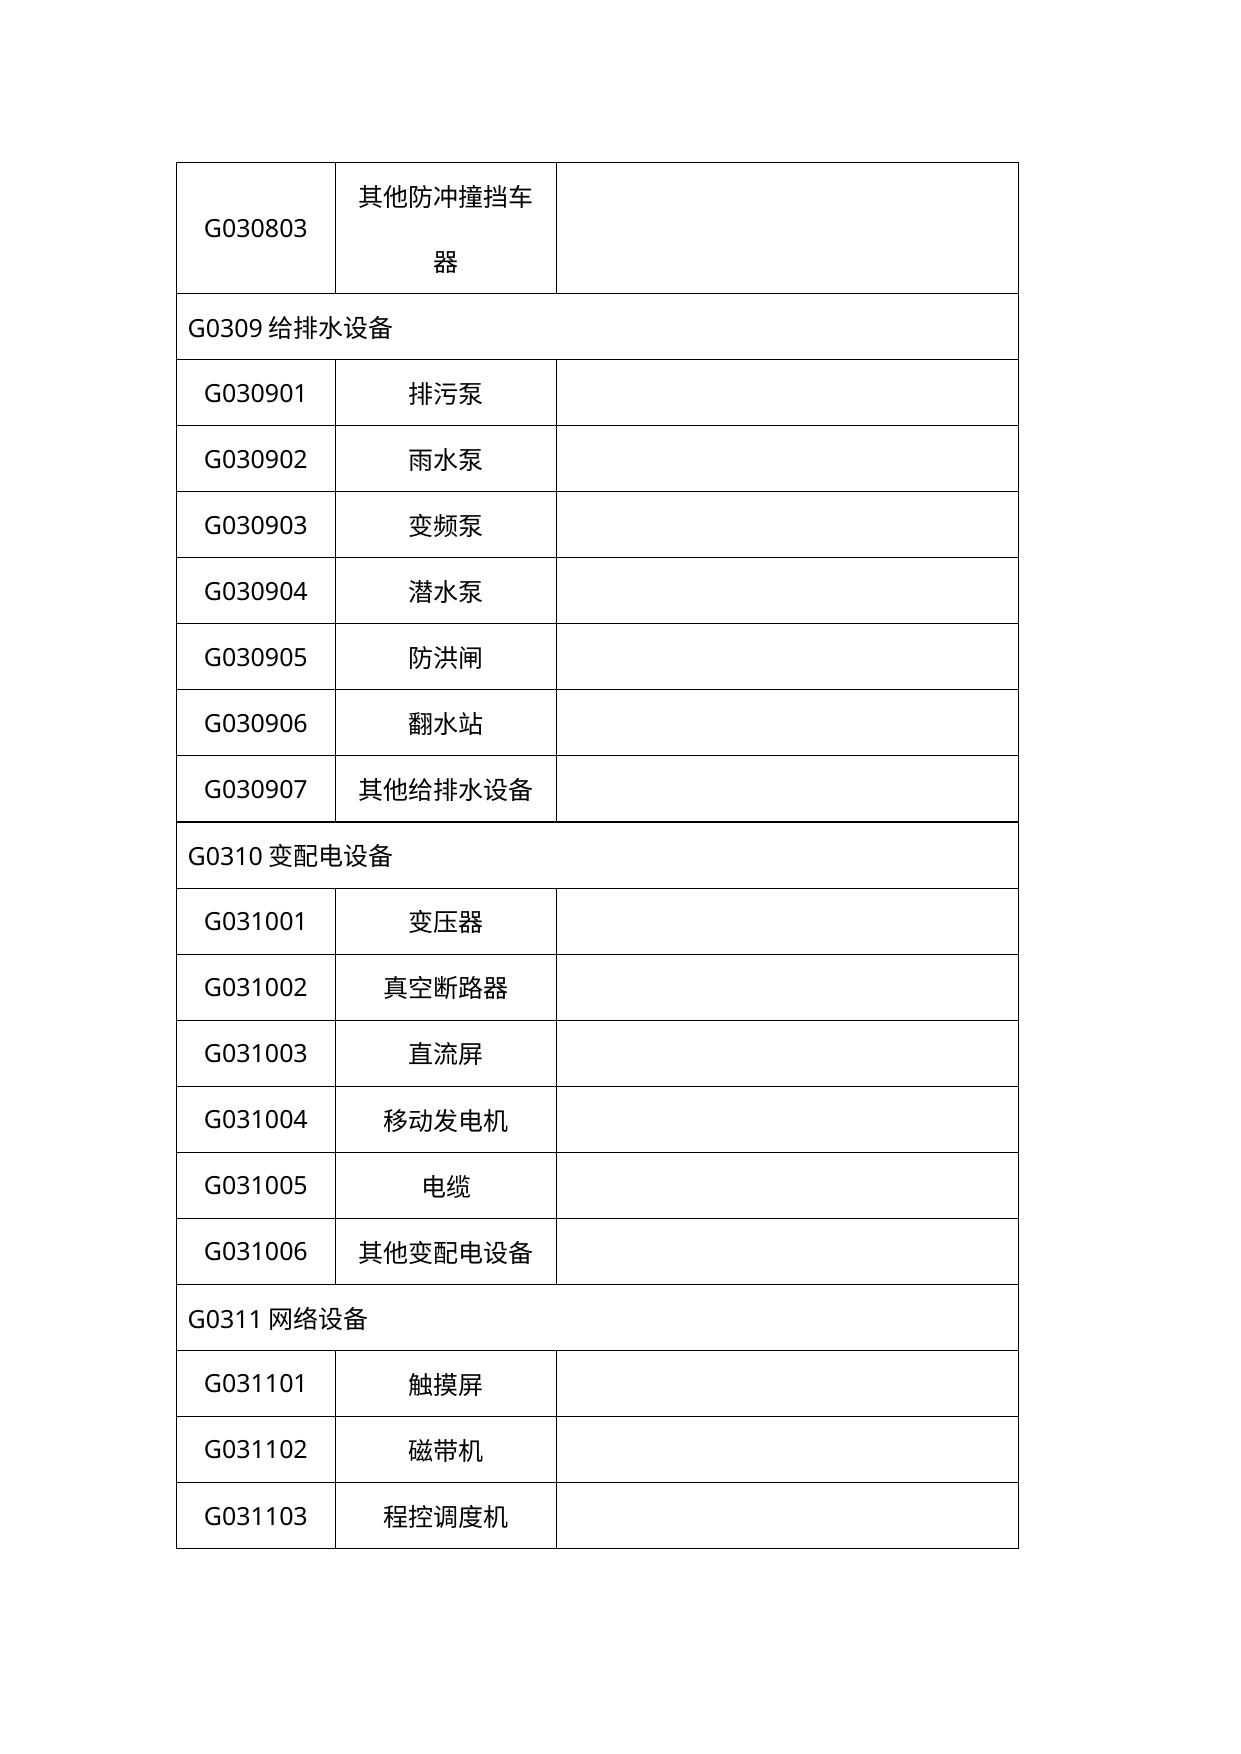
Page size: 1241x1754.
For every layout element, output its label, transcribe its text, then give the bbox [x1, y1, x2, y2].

table_cell 其他防冲撞挡车器 [336, 163, 556, 293]
table_cell [557, 1021, 1018, 1086]
table_cell 移动发电机 [336, 1087, 556, 1152]
table_cell [557, 1153, 1018, 1218]
table_cell 其他变配电设备 [336, 1219, 556, 1284]
table_cell [557, 1351, 1018, 1416]
table_cell G031001 [177, 889, 335, 953]
table_cell [557, 426, 1018, 491]
table_cell 变频泵 [336, 492, 556, 557]
table_cell 触摸屏 [336, 1351, 556, 1416]
table_cell 磁带机 [336, 1417, 556, 1482]
table_cell [557, 955, 1018, 1019]
table_cell G031002 [177, 955, 335, 1019]
table_cell [557, 1417, 1018, 1482]
table_cell [557, 1483, 1018, 1548]
table_cell 雨水泵 [336, 426, 556, 491]
table_cell 真空断路器 [336, 955, 556, 1019]
table_cell 防洪闸 [336, 624, 556, 689]
table_cell [557, 624, 1018, 689]
table_cell G031102 [177, 1417, 335, 1482]
table_cell 潜水泵 [336, 558, 556, 623]
table_cell 翻水站 [336, 690, 556, 755]
table_cell 电缆 [336, 1153, 556, 1218]
table_cell G031101 [177, 1351, 335, 1416]
table_cell G030905 [177, 624, 335, 689]
table_cell G030904 [177, 558, 335, 623]
table_cell 直流屏 [336, 1021, 556, 1086]
table_cell G030903 [177, 492, 335, 557]
table_cell G031005 [177, 1153, 335, 1218]
table_cell [557, 756, 1018, 821]
table_cell G0311网络设备 [177, 1285, 1018, 1350]
table_cell [557, 889, 1018, 953]
table_cell [557, 163, 1018, 293]
table_cell 其他给排水设备 [336, 756, 556, 821]
table_cell 程控调度机 [336, 1483, 556, 1548]
table_cell G0309给排水设备 [177, 294, 1018, 359]
table_cell G030803 [177, 163, 335, 293]
table_cell [557, 558, 1018, 623]
table_cell G031103 [177, 1483, 335, 1548]
table_cell G030907 [177, 756, 335, 821]
table_cell [557, 360, 1018, 425]
table_cell G030902 [177, 426, 335, 491]
table_cell G031003 [177, 1021, 335, 1086]
table_cell G031006 [177, 1219, 335, 1284]
table_cell [557, 690, 1018, 755]
table_cell G030906 [177, 690, 335, 755]
table_cell [557, 1219, 1018, 1284]
table_cell 排污泵 [336, 360, 556, 425]
table_cell 变压器 [336, 889, 556, 953]
table_cell [557, 1087, 1018, 1152]
table_cell G030901 [177, 360, 335, 425]
table_cell [557, 492, 1018, 557]
table_cell G031004 [177, 1087, 335, 1152]
table_cell G0310变配电设备 [177, 823, 1018, 887]
